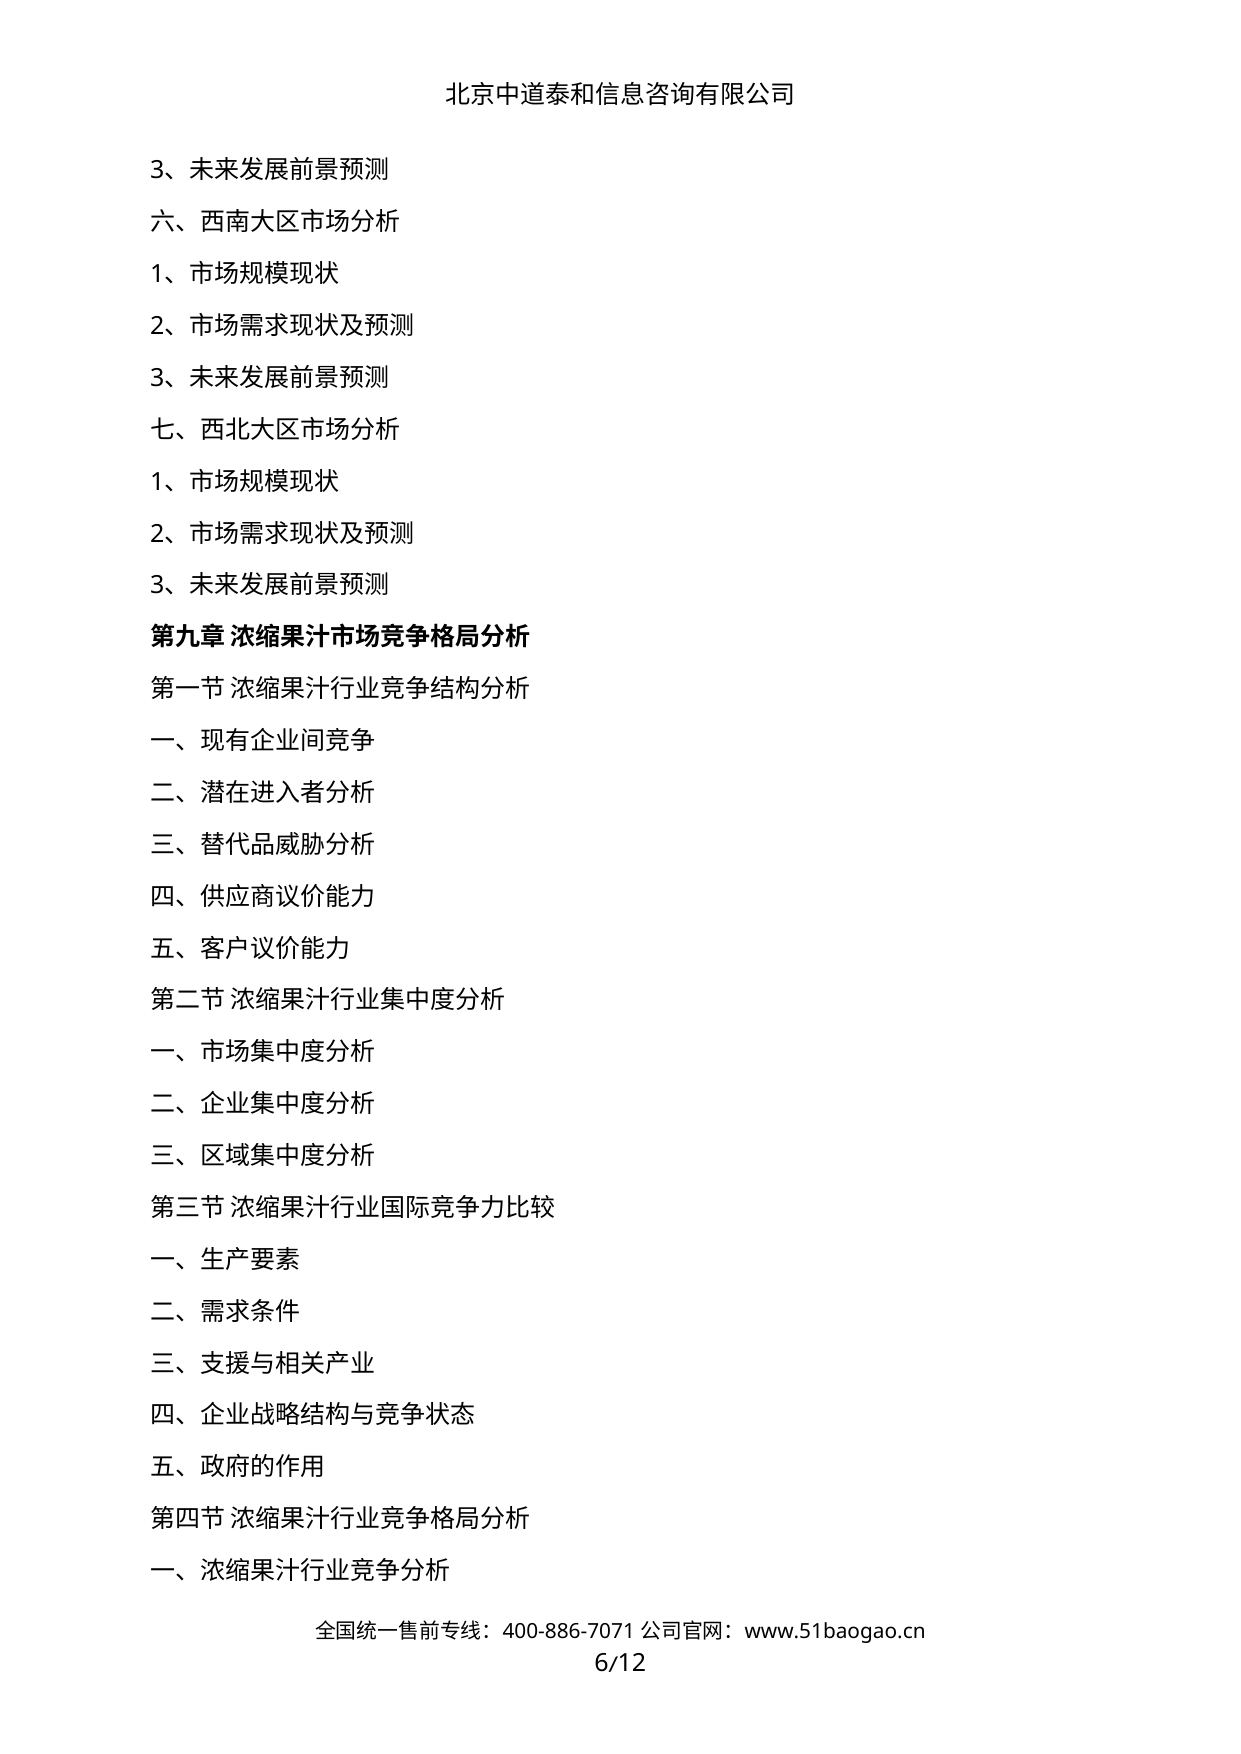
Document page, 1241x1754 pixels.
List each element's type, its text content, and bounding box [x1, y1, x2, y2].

text 3、未来发展前景预测 [150, 150, 1090, 186]
text 二、企业集中度分析 [150, 1084, 1090, 1120]
text 七、西北大区市场分析 [150, 409, 1090, 446]
text 第一节 浓缩果汁行业竞争结构分析 [150, 669, 1090, 705]
text 三、替代品威胁分析 [150, 824, 1090, 861]
text 三、支援与相关产业 [150, 1343, 1090, 1379]
text 3、未来发展前景预测 [150, 357, 1090, 394]
text 五、客户议价能力 [150, 928, 1090, 964]
text 六、西南大区市场分析 [150, 202, 1090, 238]
text 二、潜在进入者分析 [150, 772, 1090, 809]
text 2、市场需求现状及预测 [150, 513, 1090, 549]
text 第二节 浓缩果汁行业集中度分析 [150, 980, 1090, 1016]
text 1、市场规模现状 [150, 461, 1090, 497]
text 第九章 浓缩果汁市场竞争格局分析 [150, 617, 1090, 653]
text 一、市场集中度分析 [150, 1032, 1090, 1068]
text 一、浓缩果汁行业竞争分析 [150, 1551, 1090, 1587]
text 一、生产要素 [150, 1239, 1090, 1276]
text 2、市场需求现状及预测 [150, 306, 1090, 342]
text 四、企业战略结构与竞争状态 [150, 1395, 1090, 1431]
text 3、未来发展前景预测 [150, 565, 1090, 601]
text 三、区域集中度分析 [150, 1136, 1090, 1172]
text 1、市场规模现状 [150, 254, 1090, 290]
text 第四节 浓缩果汁行业竞争格局分析 [150, 1499, 1090, 1535]
text 二、需求条件 [150, 1291, 1090, 1327]
text 四、供应商议价能力 [150, 876, 1090, 912]
text 五、政府的作用 [150, 1447, 1090, 1483]
text 一、现有企业间竞争 [150, 721, 1090, 757]
text 第三节 浓缩果汁行业国际竞争力比较 [150, 1187, 1090, 1224]
